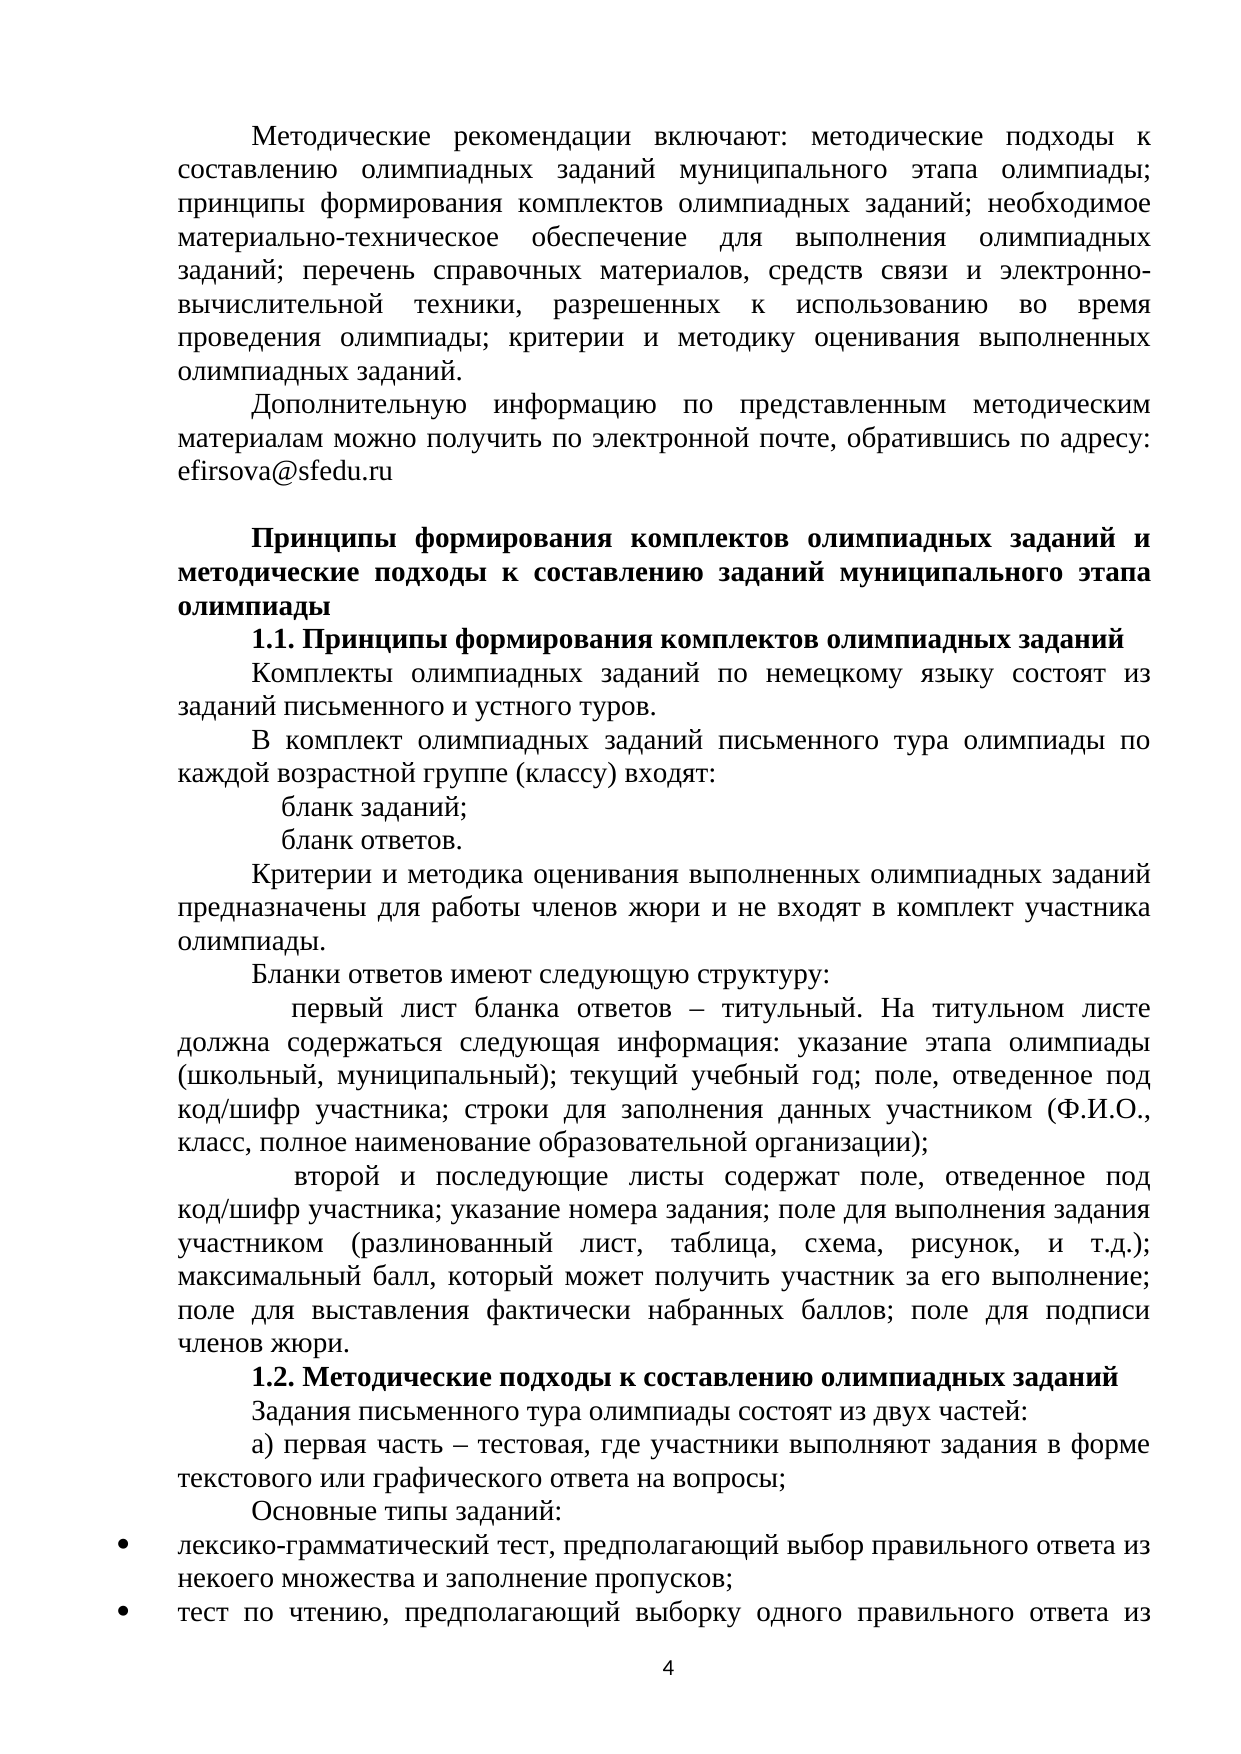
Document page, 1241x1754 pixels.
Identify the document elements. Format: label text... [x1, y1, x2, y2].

text Дополнительную информацию по представленным методическим материалам можно получить по электронной почте, обратившись по адресу: efirsova@sfedu.ru [177, 386, 1152, 487]
text Методические рекомендации включают: методические подходы к составлению олимпиадных заданий муниципального этапа олимпиады; принципы формирования комплектов олимпиадных заданий; необходимое материально-техническое обеспечение для выполнения олимпиадных заданий; перечень справочных материалов, средств связи и электронно-вычислительной техники, разрешенных к использованию во время проведения олимпиады; критерии и методику оценивания выполненных олимпиадных заданий. [177, 118, 1152, 386]
text  бланк заданий; [177, 789, 1152, 822]
text Критерии и методика оценивания выполненных олимпиадных заданий предназначены для работы членов жюри и не входят в комплект участника олимпиады. [177, 856, 1152, 957]
text В комплект олимпиадных заданий письменного тура олимпиады по каждой возрастной группе (классу) входят: [177, 722, 1152, 789]
text Принципы формирования комплектов олимпиадных заданий и методические подходы к составлению заданий муниципального этапа олимпиады [177, 521, 1152, 621]
list лексико-грамматический тест, предполагающий выбор правильного ответа из некоего множества и заполнение пропусков; [118, 1527, 1152, 1594]
text Бланки ответов имеют следующую структуру: [177, 957, 1152, 990]
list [118, 1594, 1152, 1628]
text Комплекты олимпиадных заданий по немецкому языку состоят из заданий письменного и устного туров. [177, 655, 1152, 722]
text 1.1. Принципы формирования комплектов олимпиадных заданий [177, 621, 1152, 655]
text 1.2. Методические подходы к составлению олимпиадных заданий [177, 1359, 1152, 1393]
text  бланк ответов. [177, 822, 1152, 856]
text  второй и последующие листы содержат поле, отведенное под код/шифр участника; указание номера задания; поле для выполнения задания участником (разлинованный лист, таблица, схема, рисунок, и т.д.); максимальный балл, который может получить участник за его выполнение; поле для выставления фактически набранных баллов; поле для подписи членов жюри. [177, 1158, 1152, 1359]
text Задания письменного тура олимпиады состоят из двух частей: [177, 1393, 1152, 1426]
text  первый лист бланка ответов – титульный. На титульном листе должна содержаться следующая информация: указание этапа олимпиады (школьный, муниципальный); текущий учебный год; поле, отведенное под код/шифр участника; строки для заполнения данных участником (Ф.И.О., класс, полное наименование образовательной организации); [177, 990, 1152, 1158]
text а) первая часть – тестовая, где участники выполняют задания в форме текстового или графического ответа на вопросы; [177, 1426, 1152, 1493]
text Основные типы заданий: [177, 1493, 1152, 1527]
